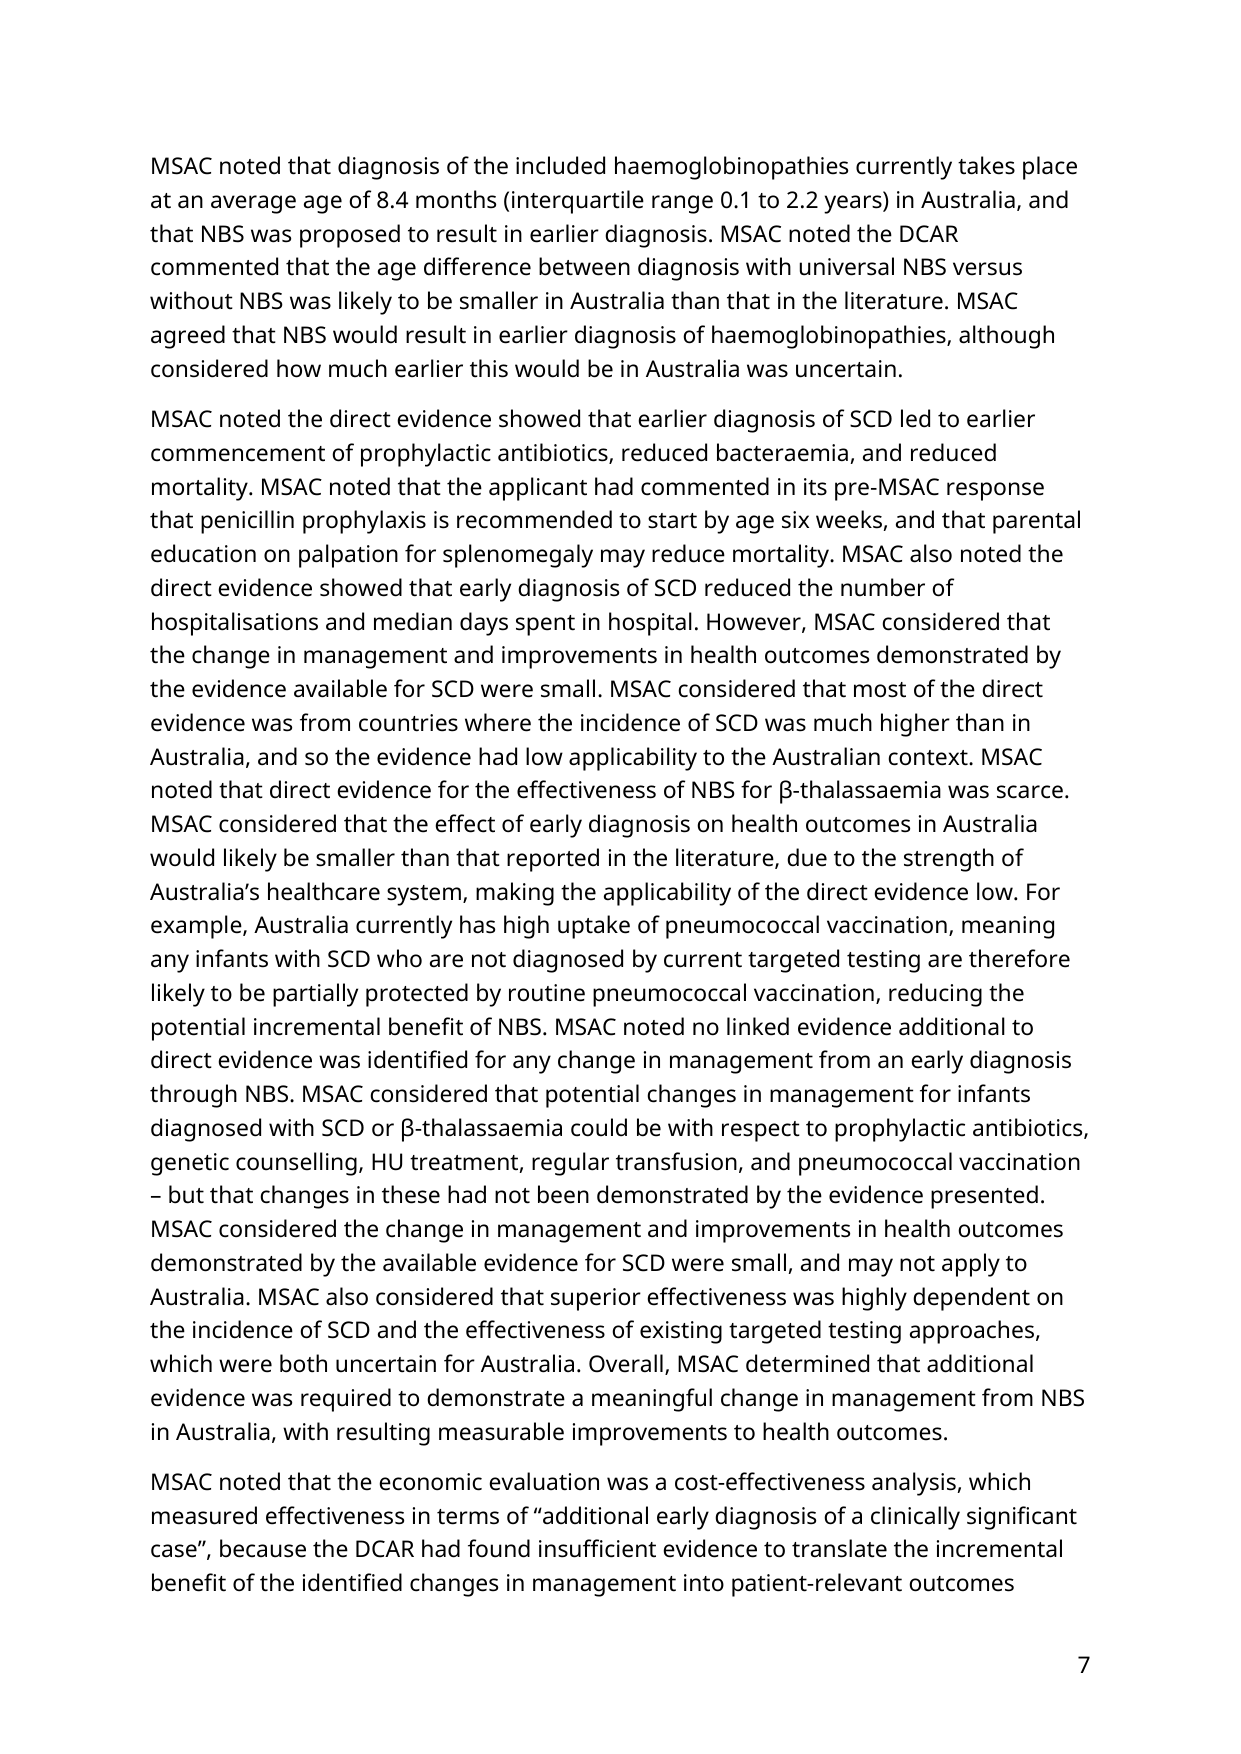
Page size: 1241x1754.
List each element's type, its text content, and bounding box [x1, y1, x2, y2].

text MSAC noted the direct evidence showed that earlier diagnosis of SCD led to earlier commencement of prophylactic antibiotics, reduced bacteraemia, and reduced mortality. MSAC noted that the applicant had commented in its pre-MSAC response that penicillin prophylaxis is recommended to start by age six weeks, and that parental education on palpation for splenomegaly may reduce mortality. MSAC also noted the direct evidence showed that early diagnosis of SCD reduced the number of hospitalisations and median days spent in hospital. However, MSAC considered that the change in management and improvements in health outcomes demonstrated by the evidence available for SCD were small. MSAC considered that most of the direct evidence was from countries where the incidence of SCD was much higher than in Australia, and so the evidence had low applicability to the Australian context. MSAC noted that direct evidence for the effectiveness of NBS for β-thalassaemia was scarce. MSAC considered that the effect of early diagnosis on health outcomes in Australia would likely be smaller than that reported in the literature, due to the strength of Australia’s healthcare system, making the applicability of the direct evidence low. For example, Australia currently has high uptake of pneumococcal vaccination, meaning any infants with SCD who are not diagnosed by current targeted testing are therefore likely to be partially protected by routine pneumococcal vaccination, reducing the potential incremental benefit of NBS. MSAC noted no linked evidence additional to direct evidence was identified for any change in management from an early diagnosis through NBS. MSAC considered that potential changes in management for infants diagnosed with SCD or β-thalassaemia could be with respect to prophylactic antibiotics, genetic counselling, HU treatment, regular transfusion, and pneumococcal vaccination – but that changes in these had not been demonstrated by the evidence presented. MSAC considered the change in management and improvements in health outcomes demonstrated by the available evidence for SCD were small, and may not apply to Australia. MSAC also considered that superior effectiveness was highly dependent on the incidence of SCD and the effectiveness of existing targeted testing approaches, which were both uncertain for Australia. Overall, MSAC determined that additional evidence was required to demonstrate a meaningful change in management from NBS in Australia, with resulting measurable improvements to health outcomes. [150, 403, 1090, 1447]
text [150, 1466, 1090, 1598]
text MSAC noted that diagnosis of the included haemoglobinopathies currently takes place at an average age of 8.4 months (interquartile range 0.1 to 2.2 years) in Australia, and that NBS was proposed to result in earlier diagnosis. MSAC noted the DCAR commented that the age difference between diagnosis with universal NBS versus without NBS was likely to be smaller in Australia than that in the literature. MSAC agreed that NBS would result in earlier diagnosis of haemoglobinopathies, although considered how much earlier this would be in Australia was uncertain. [150, 150, 1090, 384]
